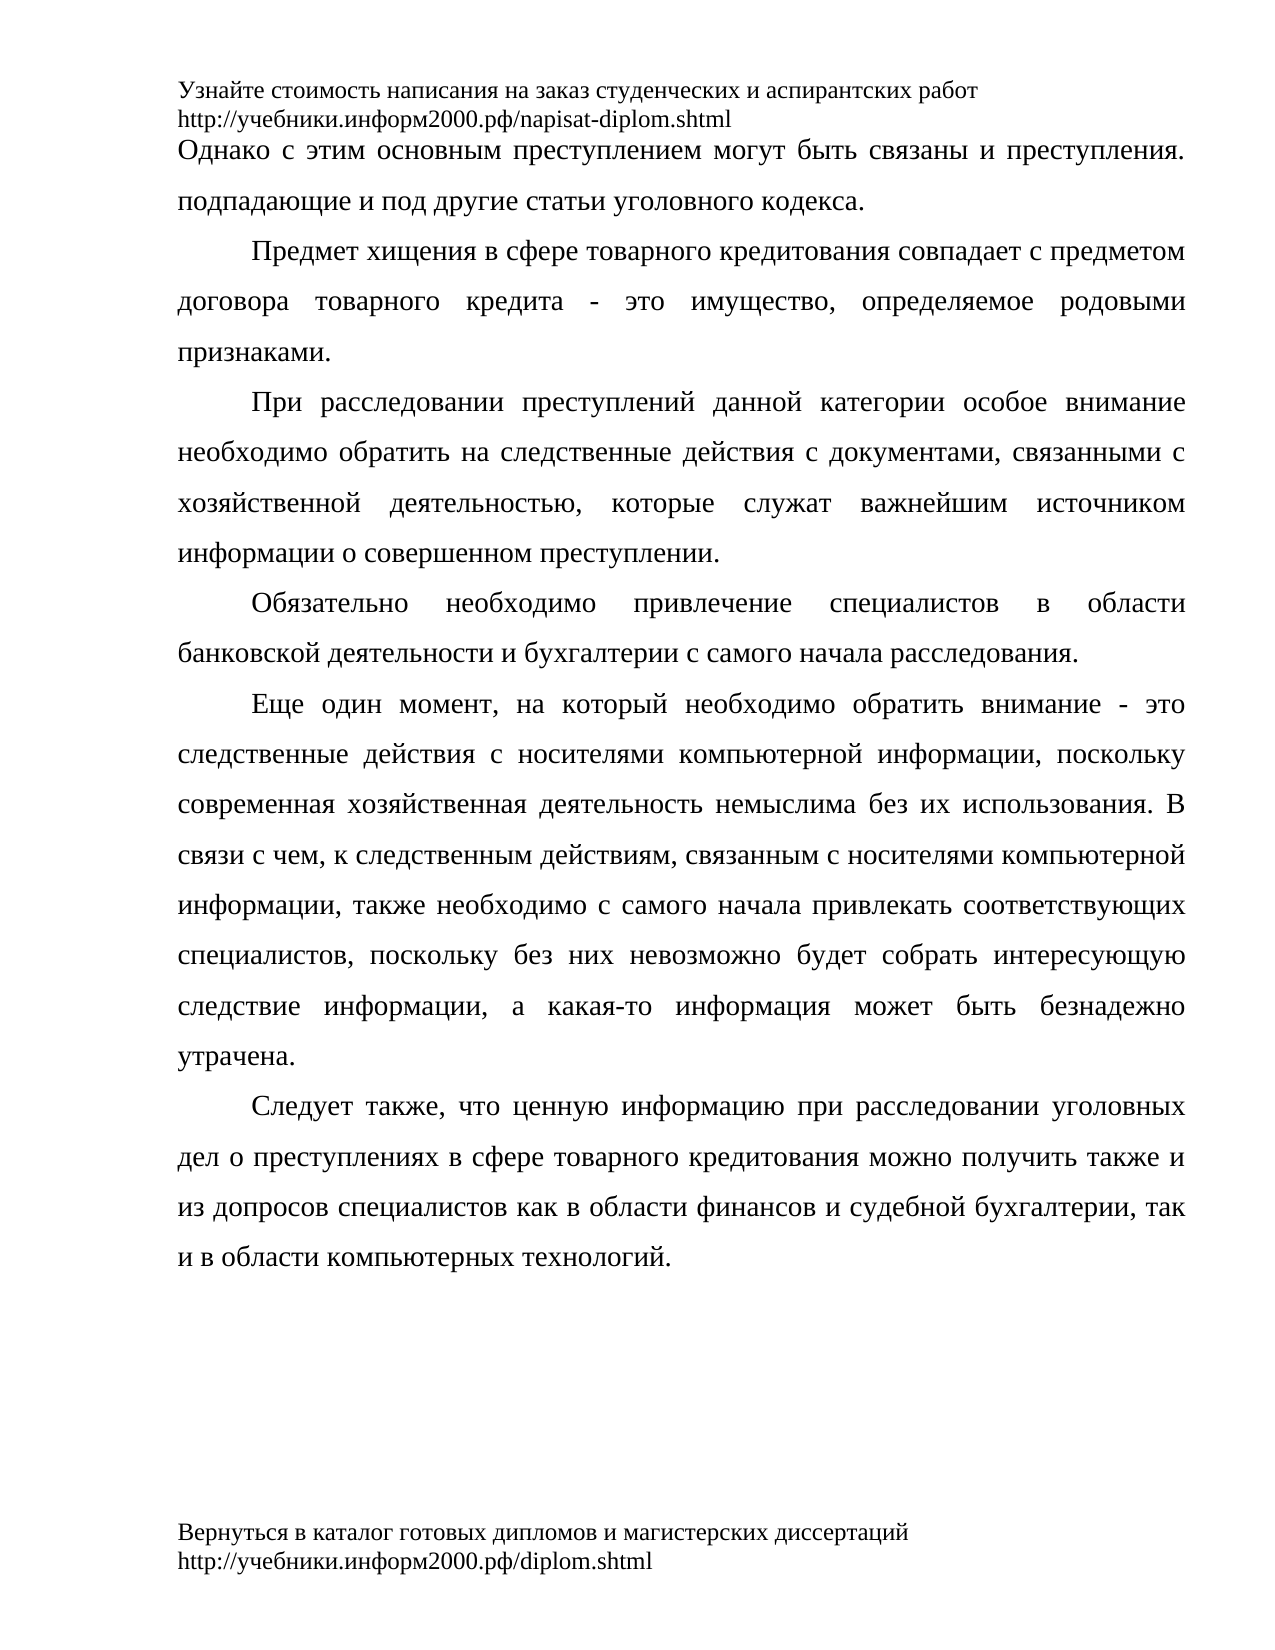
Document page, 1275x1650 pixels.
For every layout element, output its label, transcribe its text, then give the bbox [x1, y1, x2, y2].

text Обязательно необходимо привлечение специалистов в области банковской деятельности и бухгалтерии с самого начала расследования. [177, 585, 1186, 669]
text Следует также, что ценную информацию при расследовании уголовных дел о преступлениях в сфере товарного кредитования можно получить также и из допросов специалистов как в области финансов и судебной бухгалтерии, так и в области компьютерных технологий. [177, 1088, 1186, 1273]
text При расследовании преступлений данной категории особое внимание необходимо обратить на следственные действия с документами, связанными с хозяйственной деятельностью, которые служат важнейшим источником информации о совершенном преступлении. [177, 384, 1186, 568]
text Еще один момент, на который необходимо обратить внимание - это следственные действия с носителями компьютерной информации, поскольку современная хозяйственная деятельность немыслима без их использования. В связи с чем, к следственным действиям, связанным с носителями компьютерной информации, также необходимо с самого начала привлекать соответствующих специалистов, поскольку без них невозможно будет собрать интересующую следствие информации, а какая-то информация может быть безнадежно утрачена. [177, 686, 1186, 1072]
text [177, 132, 1186, 216]
text Предмет хищения в сфере товарного кредитования совпадает с предметом договора товарного кредита - это имущество, определяемое родовыми признаками. [177, 233, 1186, 367]
